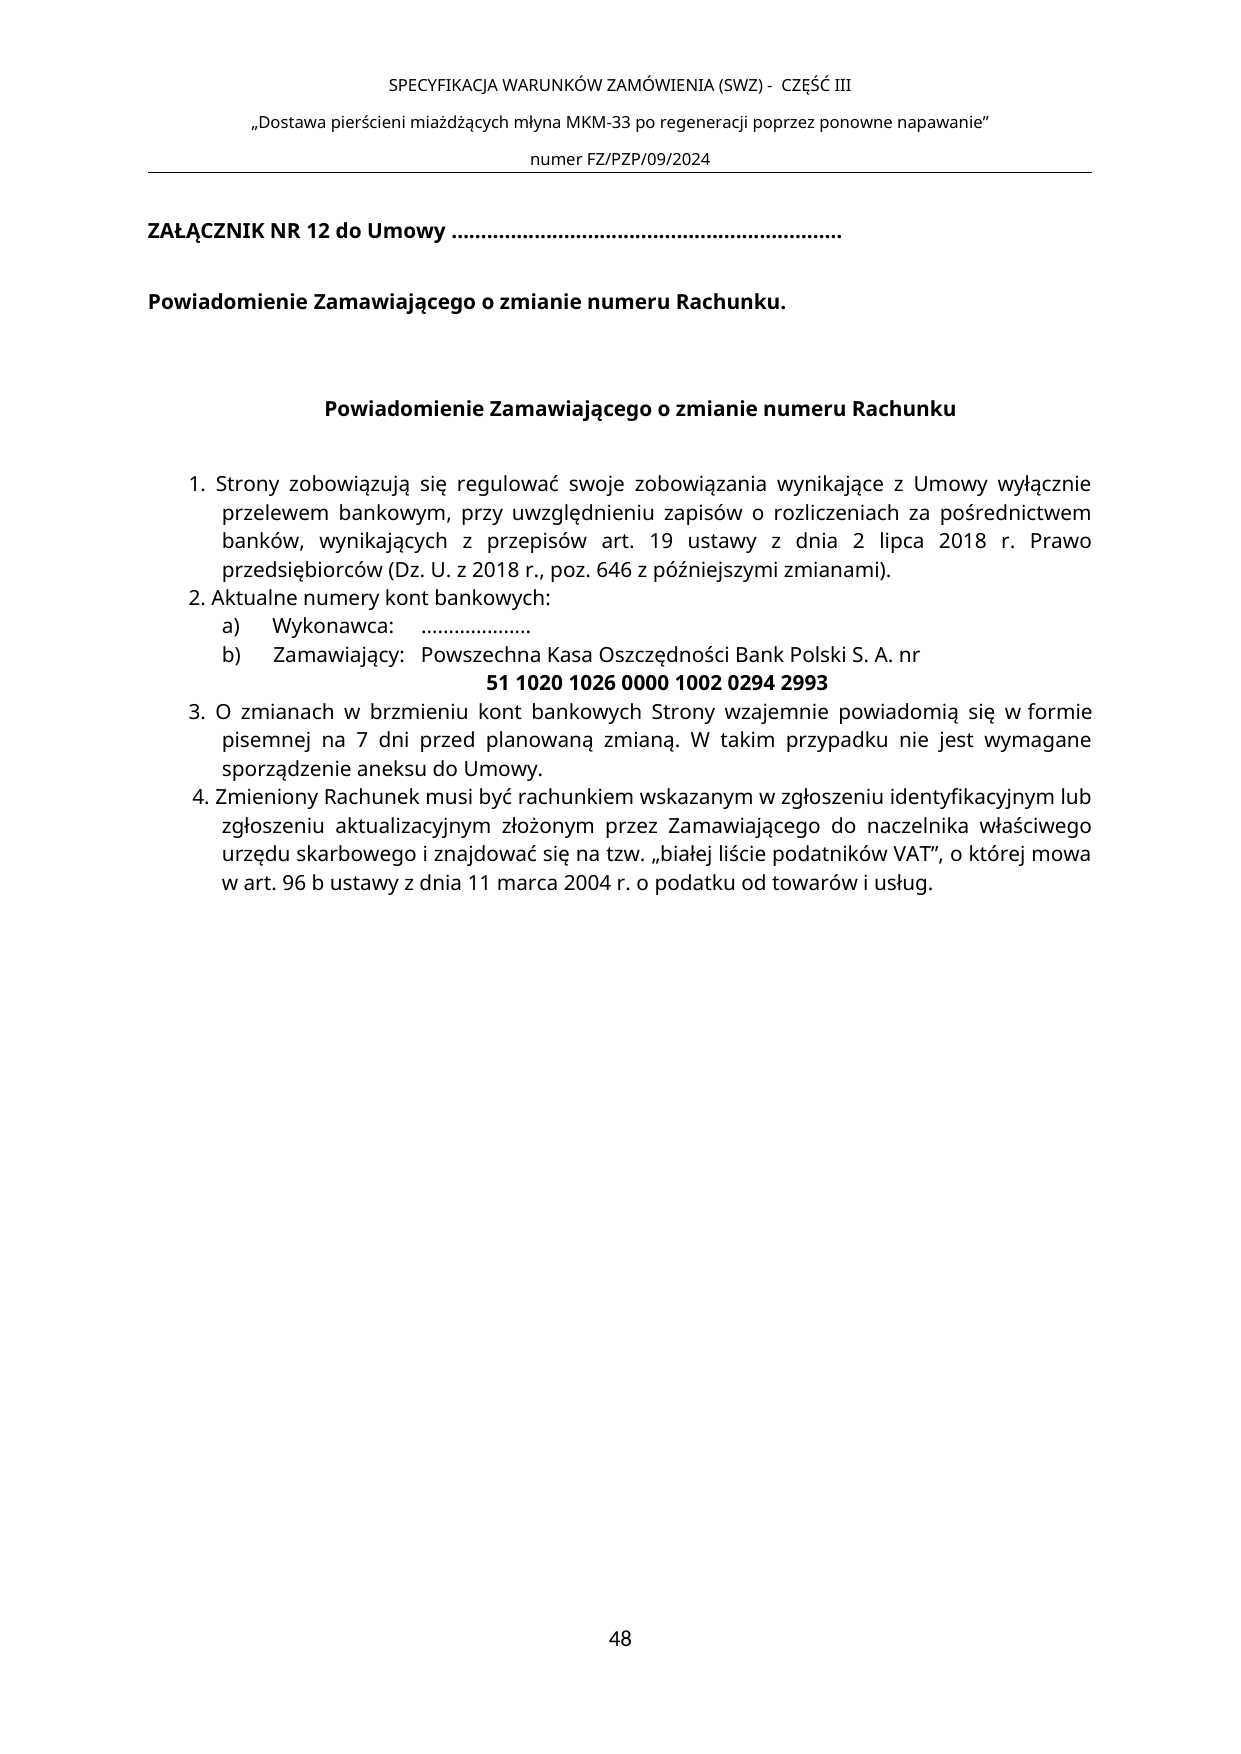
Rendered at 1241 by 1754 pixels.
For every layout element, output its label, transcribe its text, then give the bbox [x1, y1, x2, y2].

list a) Wykonawca: ……………….. [222, 612, 1092, 640]
text Powiadomienie Zamawiającego o zmianie numeru Rachunku. [148, 287, 1092, 315]
list 51 1020 1026 0000 1002 0294 2993 [222, 668, 1092, 697]
list 2. Aktualne numery kont bankowych: [188, 583, 1092, 612]
list 4. Zmieniony Rachunek musi być rachunkiem wskazanym w zgłoszeniu identyfikacyjnym lub zgłoszeniu aktualizacyjnym złożonym przez Zamawiającego do naczelnika właściwego urzędu skarbowego i znajdować się na tzw. „białej liście podatników VAT”, o której mowa w art. 96 b ustawy z dnia 11 marca 2004 r. o podatku od towarów i usług. [192, 782, 1092, 896]
list 1. Strony zobowiązują się regulować swoje zobowiązania wynikające z Umowy wyłącznie przelewem bankowym, przy uwzględnieniu zapisów o rozliczeniach za pośrednictwem banków, wynikających z przepisów art. 19 ustawy z dnia 2 lipca 2018 r. Prawo przedsiębiorców (Dz. U. z 2018 r., poz. 646 z późniejszymi zmianami). [188, 469, 1092, 583]
list b) Zamawiający: Powszechna Kasa Oszczędności Bank Polski S. A. nr [222, 640, 1092, 668]
list 3. O zmianach w brzmieniu kont bankowych Strony wzajemnie powiadomią się w formie pisemnej na 7 dni przed planowaną zmianą. W takim przypadku nie jest wymagane sporządzenie aneksu do Umowy. [188, 697, 1092, 782]
list Powiadomienie Zamawiającego o zmianie numeru Rachunku [188, 394, 1092, 422]
text ZAŁĄCZNIK NR 12 do Umowy ……...................................................……… [148, 216, 1092, 244]
